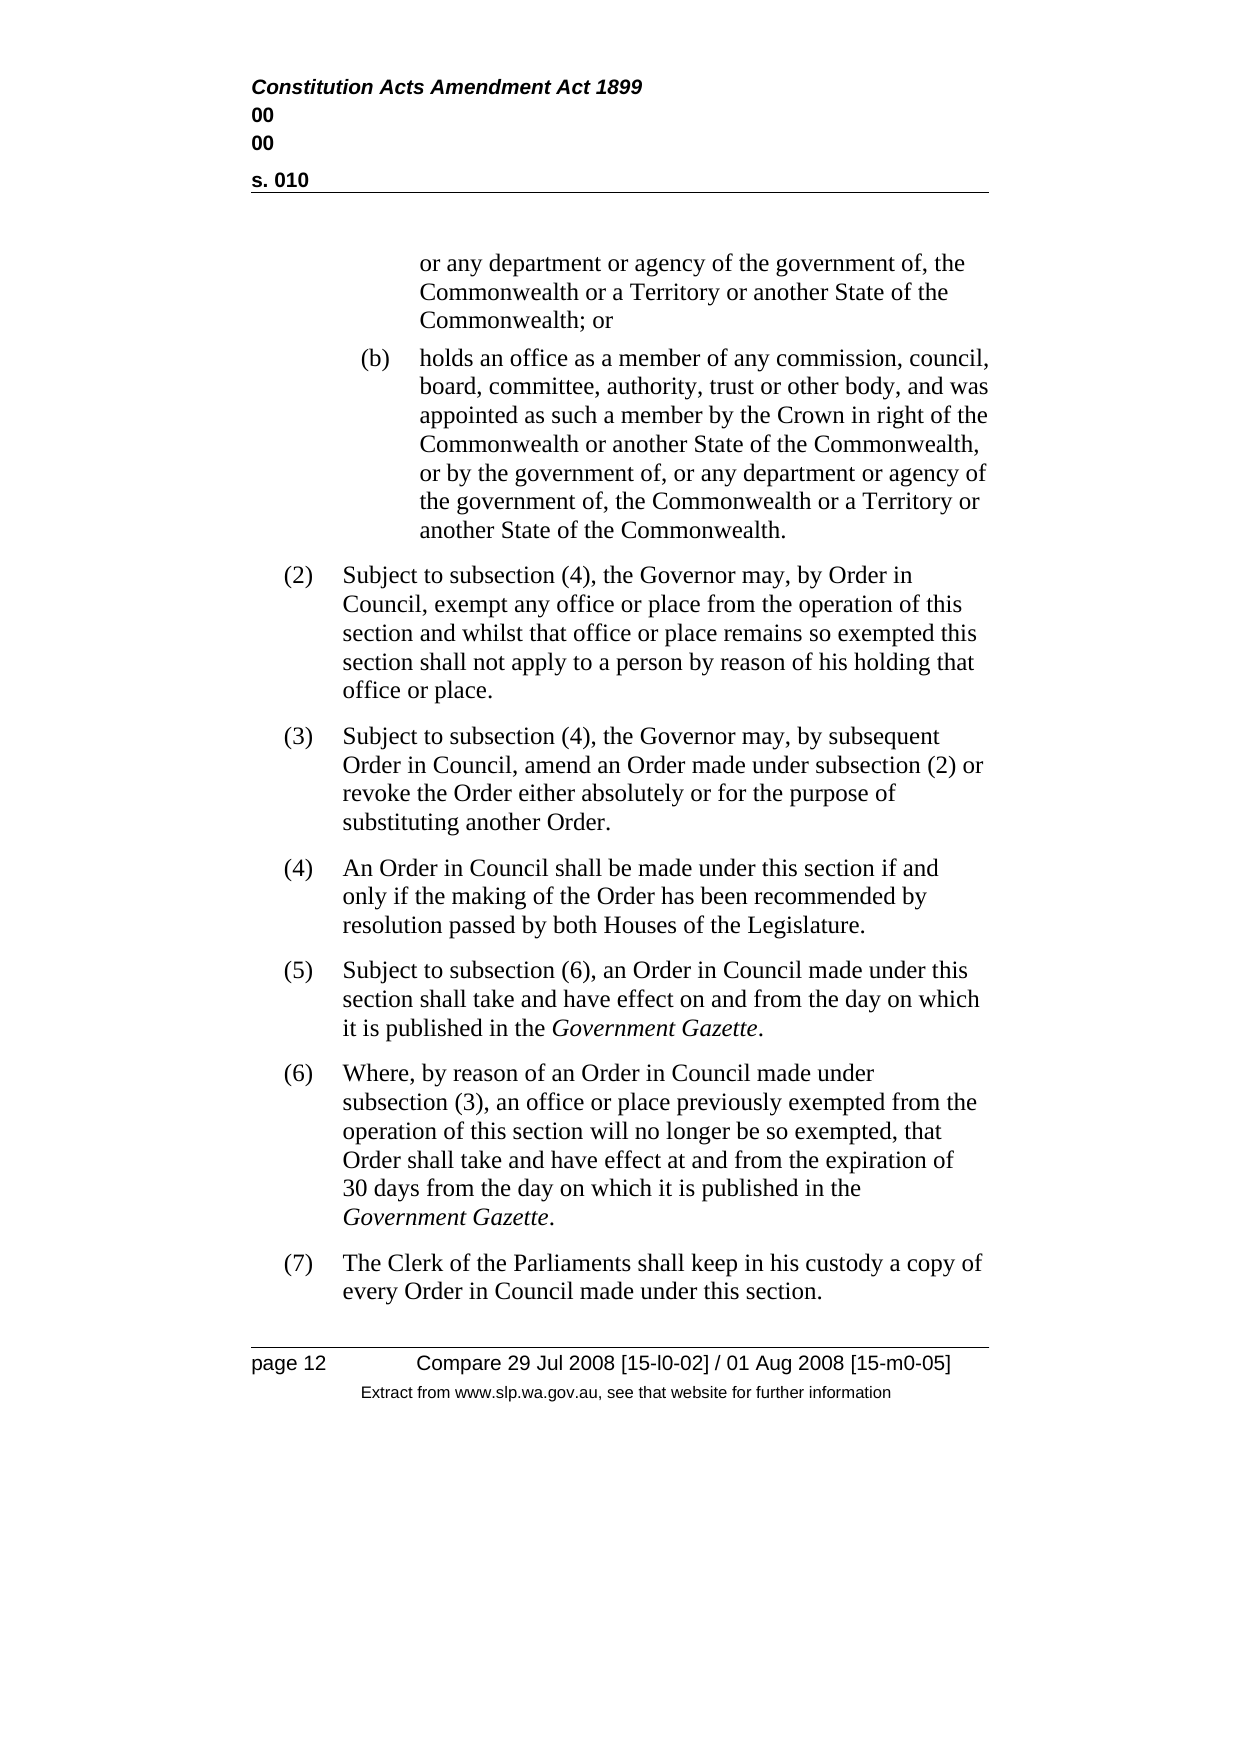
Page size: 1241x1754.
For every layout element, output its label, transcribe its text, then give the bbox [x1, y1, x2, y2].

text (2) Subject to subsection (4), the Governor may, by Order in Council, exempt any office or place from the operation of this section and whilst that office or place remains so exempted this section shall not apply to a person by reason of his holding that office or place. [251, 561, 989, 704]
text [251, 248, 989, 334]
text (4) An Order in Council shall be made under this section if and only if the making of the Order has been recommended by resolution passed by both Houses of the Legislature. [251, 853, 989, 939]
text (6) Where, by reason of an Order in Council made under subsection (3), an office or place previously exempted from the operation of this section will no longer be so exempted, that Order shall take and have effect at and from the expiration of 30 days from the day on which it is published in the Government Gazette. [251, 1058, 989, 1231]
text (b) holds an office as a member of any commission, council, board, committee, authority, trust or other body, and was appointed as such a member by the Crown in right of the Commonwealth or another State of the Commonwealth, or by the government of, or any department or agency of the government of, the Commonwealth or a Territory or another State of the Commonwealth. [251, 343, 989, 544]
text (5) Subject to subsection (6), an Order in Council made under this section shall take and have effect on and from the day on which it is published in the Government Gazette. [251, 956, 989, 1042]
text (3) Subject to subsection (4), the Governor may, by subsequent Order in Council, amend an Order made under subsection (2) or revoke the Order either absolutely or for the purpose of substituting another Order. [251, 721, 989, 836]
text (7) The Clerk of the Parliaments shall keep in his custody a copy of every Order in Council made under this section. [251, 1248, 989, 1305]
